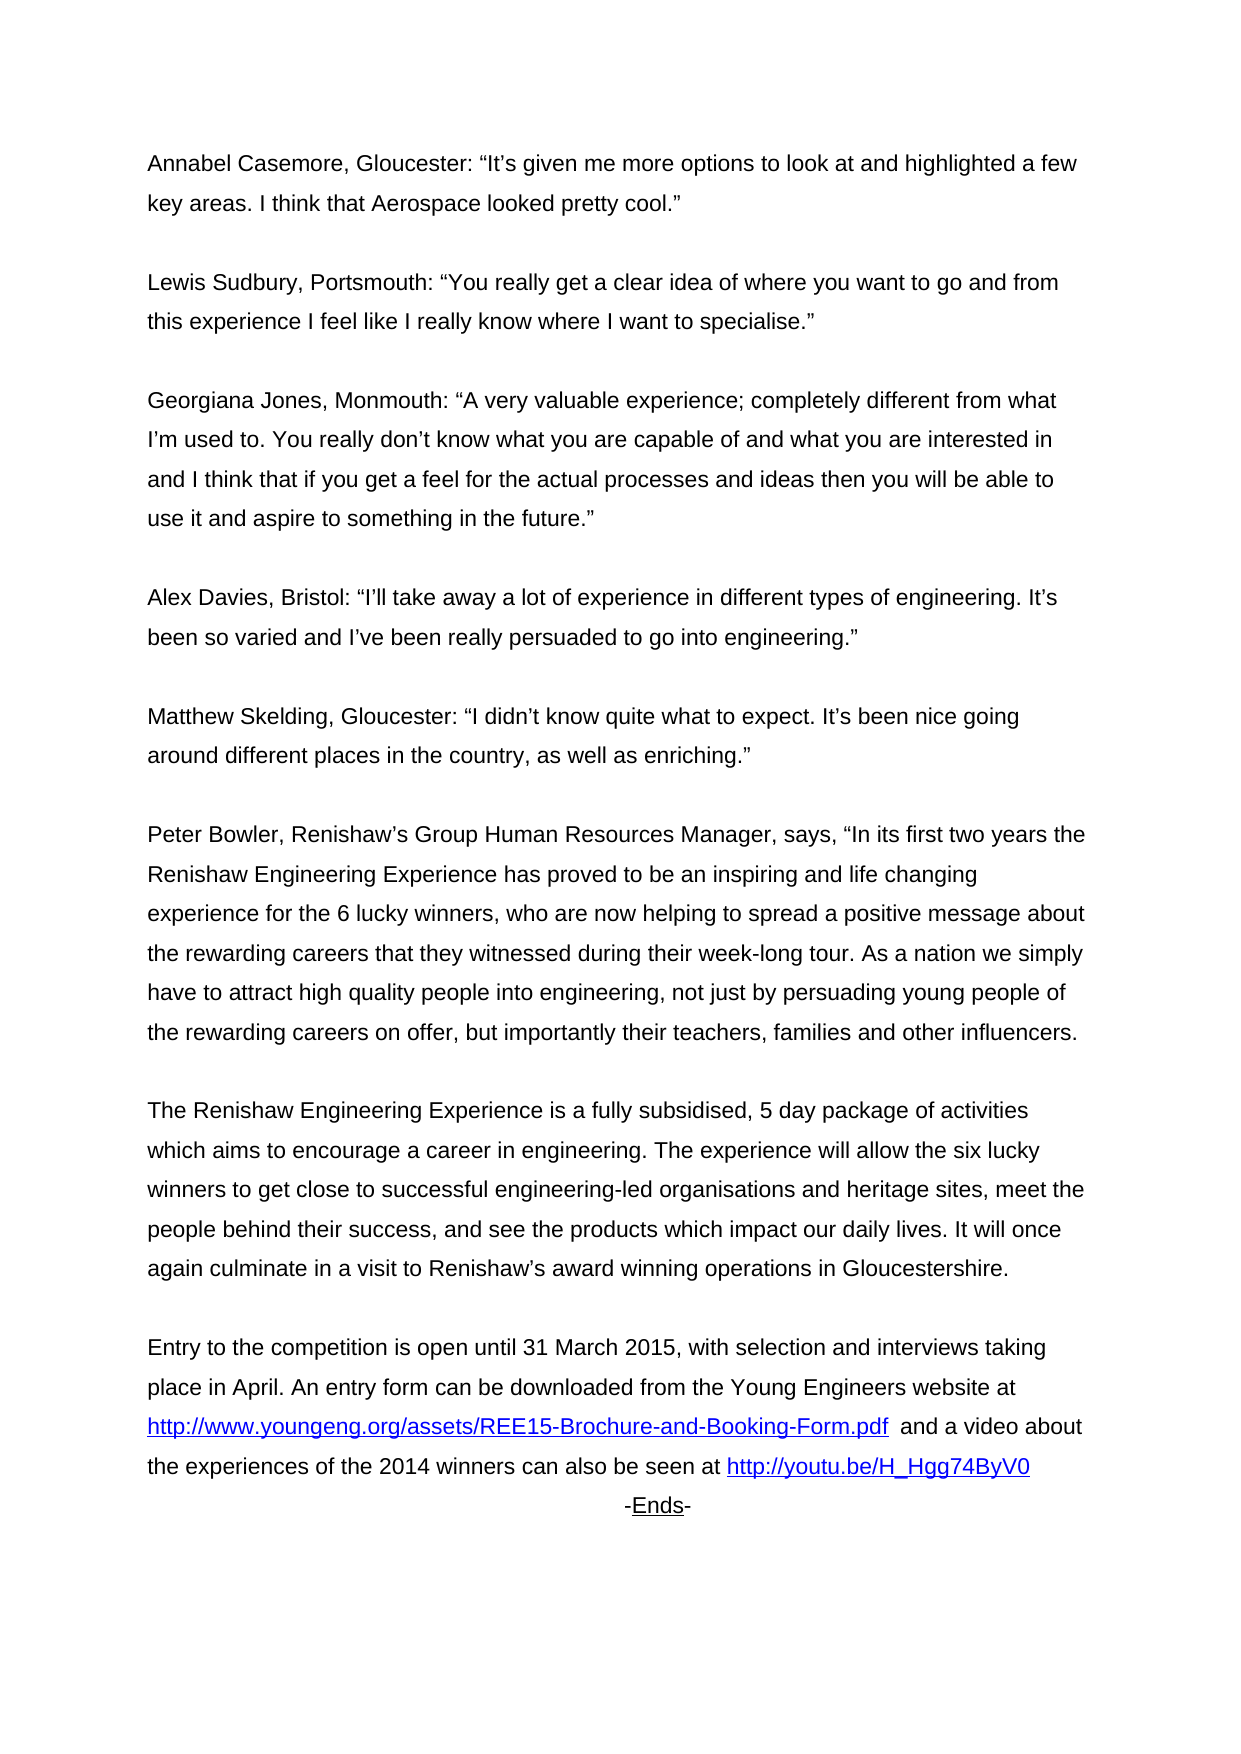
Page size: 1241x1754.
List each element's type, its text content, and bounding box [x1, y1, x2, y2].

list -Ends- [222, 1492, 1093, 1519]
text Lewis Sudbury, Portsmouth: “You really get a clear idea of where you want to go and from this experience I feel like I really know where I want to specialise.” [147, 268, 1093, 334]
text Entry to the competition is open until 31 March 2015, with selection and interviews taking place in April. An entry form can be downloaded from the Young Engineers website at http://www.youngeng.org/assets/REE15-Brochure-and-Booking-Form.pdf and a video about the experiences of the 2014 winners can also be seen at http://youtu.be/H_Hgg74ByV0 [147, 1295, 1093, 1479]
text Georgiana Jones, Monmouth: “A very valuable experience; completely different from what I’m used to. You really don’t know what you are capable of and what you are interested in and I think that if you get a feel for the actual processes and ideas then you will be able to use it and aspire to something in the future.” [147, 387, 1093, 532]
text The Renishaw Engineering Experience is a fully subsidised, 5 day package of activities which aims to encourage a career in engineering. The experience will allow the six lucky winners to get close to successful engineering-led organisations and heritage sites, meet the people behind their success, and see the products which impact our daily lives. It will once again culminate in a visit to Renishaw’s award winning operations in Gloucestershire. [147, 1097, 1093, 1282]
text Matthew Skelding, Gloucester: “I didn’t know quite what to expect. It’s been nice going around different places in the country, as well as enriching.” [147, 703, 1093, 768]
text Annabel Casemore, Gloucester: “It’s given me more options to look at and highlighted a few key areas. I think that Aerospace looked pretty cool.” [147, 150, 1093, 216]
text Alex Davies, Bristol: “I’ll take away a lot of experience in different types of engineering. It’s been so varied and I’ve been really persuaded to go into engineering.” [147, 584, 1093, 650]
text Peter Bowler, Renishaw’s Group Human Resources Manager, says, “In its first two years the Renishaw Engineering Experience has proved to be an inspiring and life changing experience for the 6 lucky winners, who are now helping to spread a positive message about the rewarding careers that they witnessed during their week-long tour. As a nation we simply have to attract high quality people into engineering, not just by persuading young people of the rewarding careers on offer, but importantly their teachers, families and other influencers. [147, 821, 1093, 1045]
